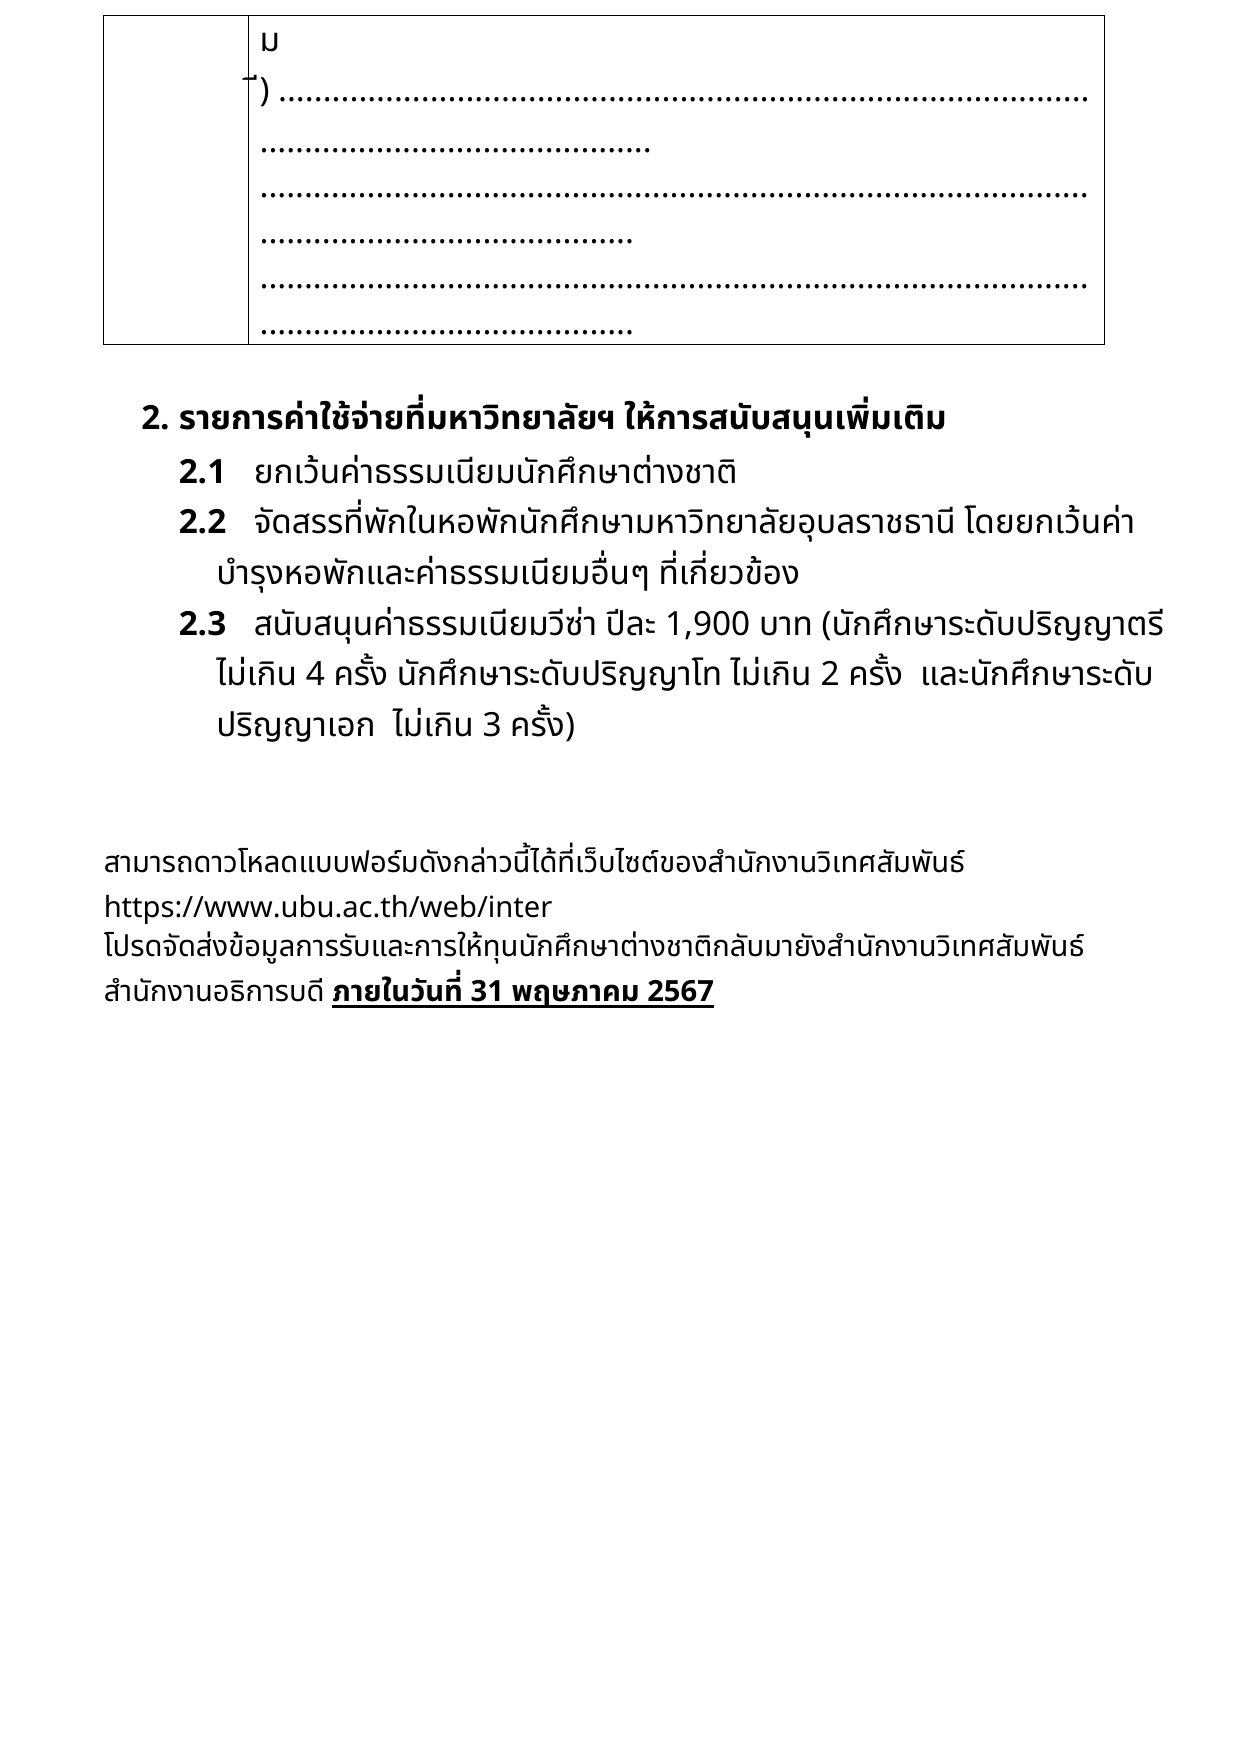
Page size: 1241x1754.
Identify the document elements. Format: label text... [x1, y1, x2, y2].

text โปรดจัดส่งข้อมูลการรับและการให้ทุนนักศึกษาต่างชาติกลับมายังสำนักงานวิเทศสัมพันธ์ สำนักงานอธิการบดี ภายในวันที่ 31 พฤษภาคม 2567 [103, 926, 1167, 1014]
list สนับสนุนค่าธรรมเนียมวีซ่า ปีละ 1,900 บาท (นักศึกษาระดับปริญญาตรี ไม่เกิน 4 ครั้ง นักศึกษาระดับปริญญาโท ไม่เกิน 2 ครั้ง และนักศึกษาระดับปริญญาเอก ไม่เกิน 3 ครั้ง) [178, 599, 1167, 751]
table_cell S4 [104, 16, 248, 344]
text สามารถดาวโหลดแบบฟอร์มดังกล่าวนี้ได้ที่เว็บไซต์ของสำนักงานวิเทศสัมพันธ์ https://www.ubu.ac.th/web/inter [103, 842, 1167, 926]
list รายการค่าใช้จ่ายที่มหาวิทยาลัยฯ ให้การสนับสนุนเพิ่มเติม [141, 394, 1167, 444]
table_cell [249, 16, 1104, 344]
list จัดสรรที่พักในหอพักนักศึกษามหาวิทยาลัยอุบลราชธานี โดยยกเว้นค่าบำรุงหอพักและค่าธรรมเนียมอื่นๆ ที่เกี่ยวข้อง [178, 498, 1167, 599]
list ยกเว้นค่าธรรมเนียมนักศึกษาต่างชาติ [178, 448, 1167, 498]
